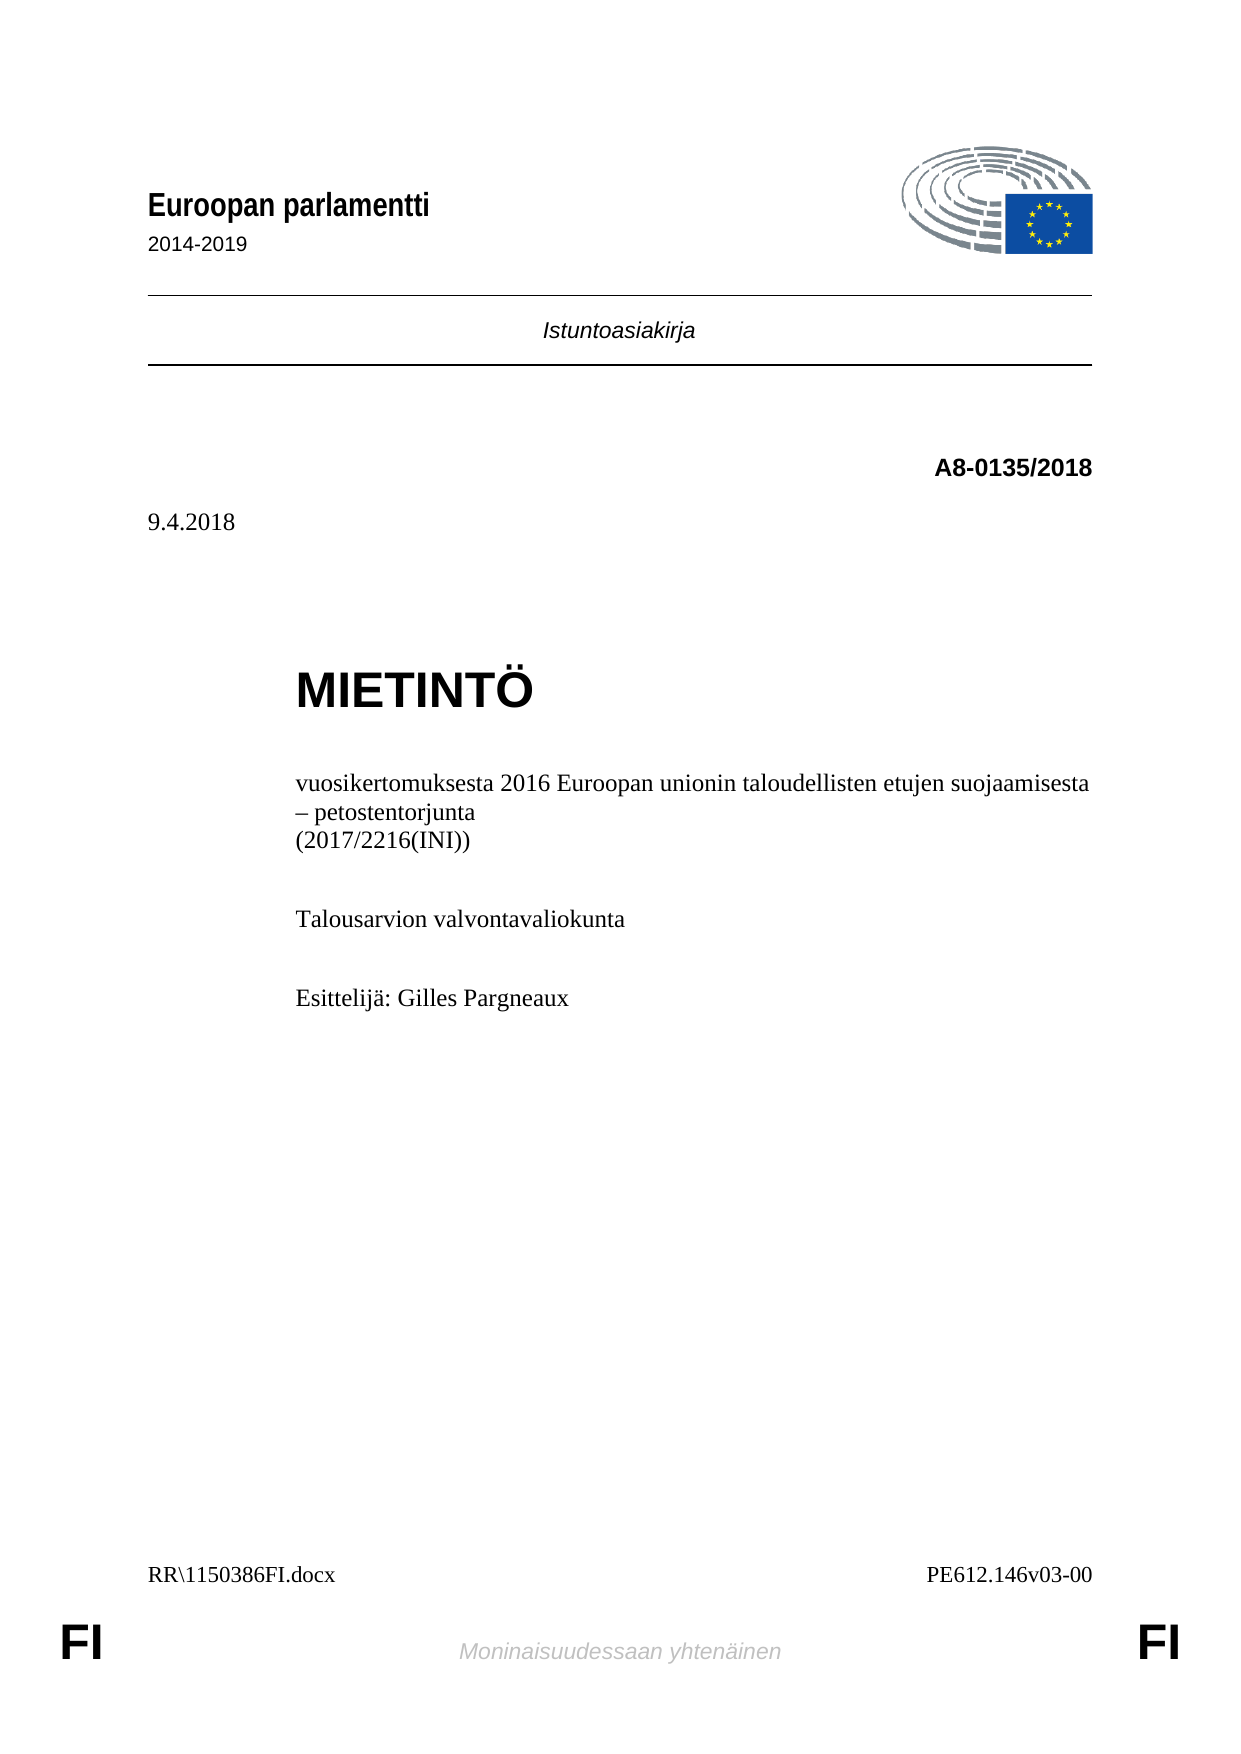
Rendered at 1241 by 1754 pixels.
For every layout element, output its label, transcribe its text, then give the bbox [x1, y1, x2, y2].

text <TitreType>MIETINTÖ</TitreType> [295, 661, 1092, 718]
text <Date>{09/04/2018}9.4.2018</Date> [148, 507, 1092, 536]
text Istuntoasiakirja [148, 317, 1092, 343]
text <DocRef>(2017/2216(INI))</DocRef> [295, 826, 1092, 854]
picture [901, 146, 1093, 254]
table_header Euroopan parlamentti 2014-2019 [148, 147, 856, 294]
text Esittelijä: <Depute>Gilles Pargneaux</Depute> [295, 983, 1092, 1012]
text <Titre>vuosikertomuksesta 2016 Euroopan unionin taloudellisten etujen suojaamisesta – petostentorjunta</Titre> [295, 768, 1092, 826]
text <Commission>{CONT}Talousarvion valvontavaliokunta</Commission> [295, 904, 1092, 933]
table_header [856, 147, 1093, 294]
text <NoDocSe>A8-0135/2018</NoDocSe> [148, 453, 1092, 482]
